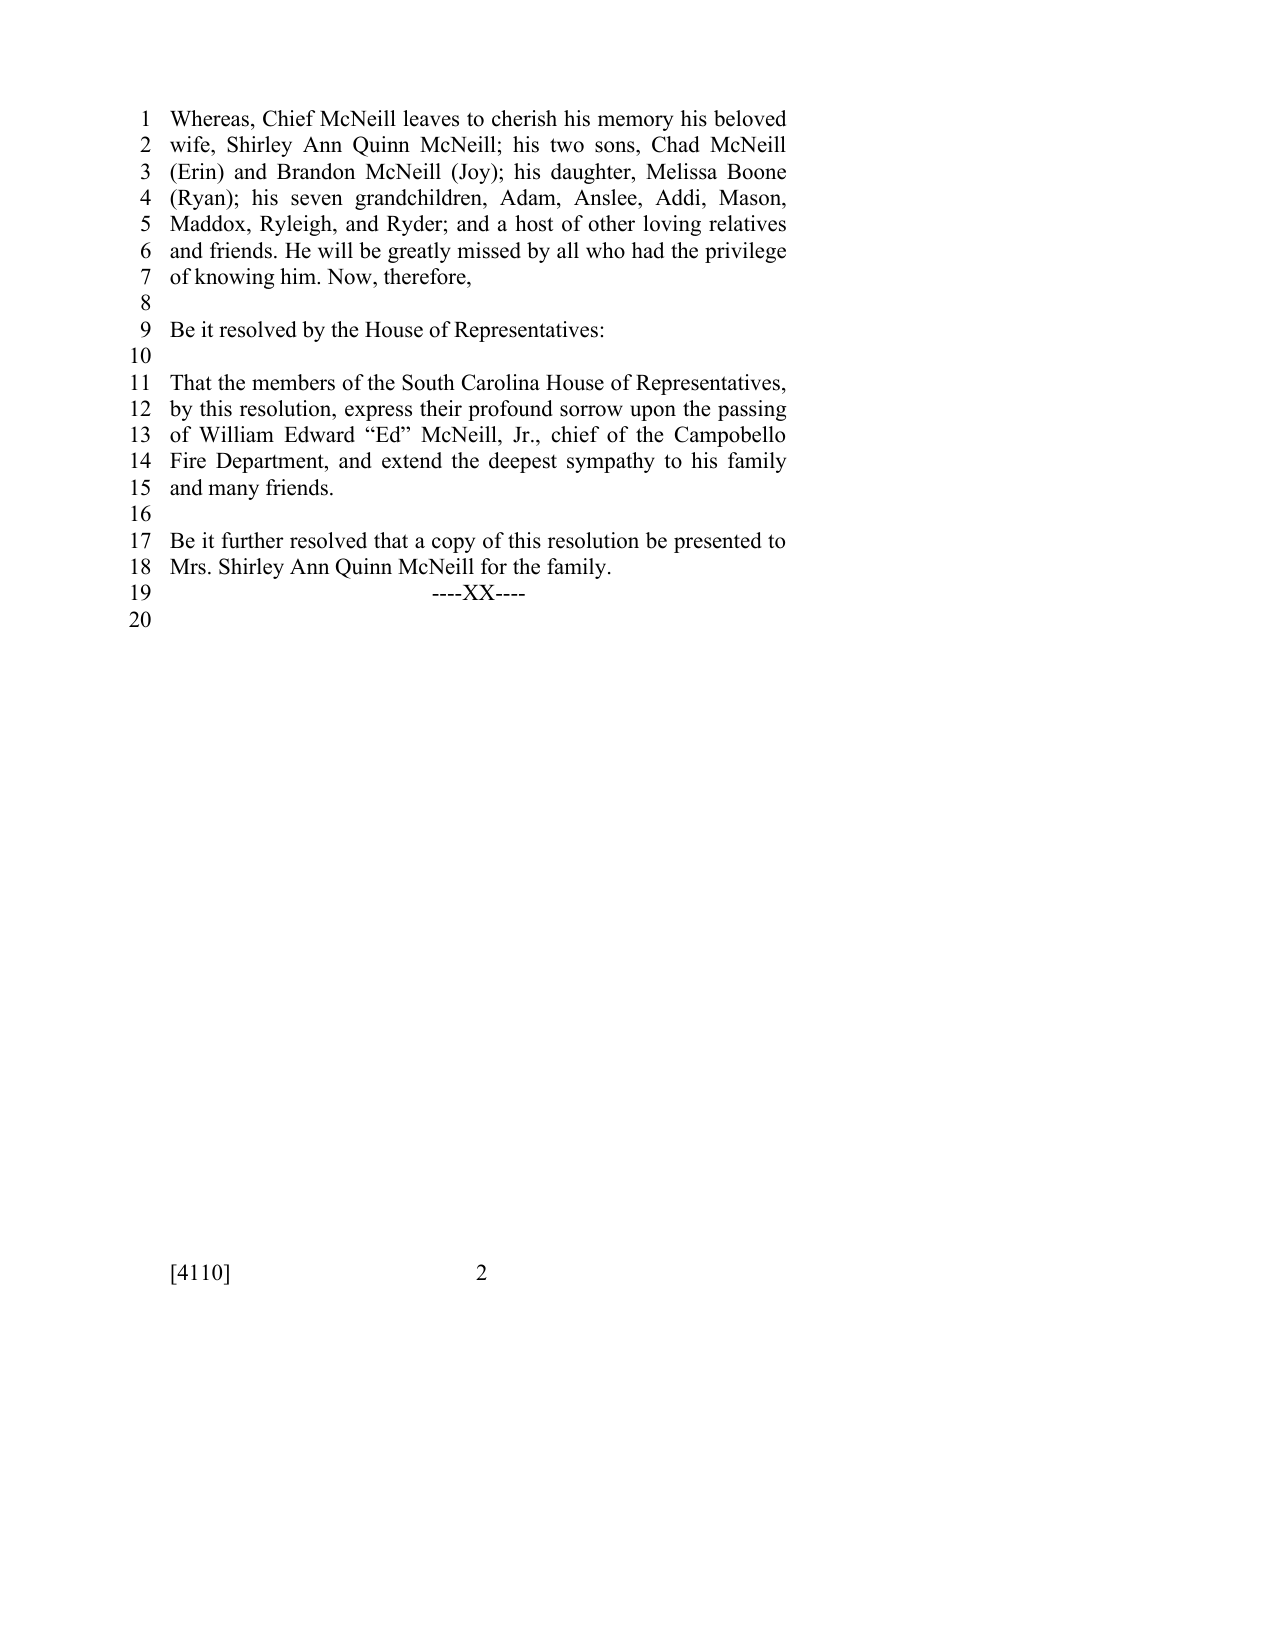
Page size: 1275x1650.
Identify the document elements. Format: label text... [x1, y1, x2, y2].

text That the members of the South Carolina House of Representatives, by this resolution, express their profound sorrow upon the passing of William Edward “Ed” McNeill, Jr., chief of the Campobello Fire Department, and extend the deepest sympathy to his family and many friends. [169, 368, 787, 500]
text Be it resolved by the House of Representatives: [169, 316, 787, 342]
text Whereas, Chief McNeill leaves to cherish his memory his beloved wife, Shirley Ann Quinn McNeill; his two sons, Chad McNeill (Erin) and Brandon McNeill (Joy); his daughter, Melissa Boone (Ryan); his seven grandchildren, Adam, Anslee, Addi, Mason, Maddox, Ryleigh, and Ryder; and a host of other loving relatives and friends. He will be greatly missed by all who had the privilege of knowing him. Now, therefore, [169, 105, 787, 289]
text Be it further resolved that a copy of this resolution be presented to Mrs. Shirley Ann Quinn McNeill for the family. [169, 527, 787, 579]
text ----XX---- [169, 579, 787, 606]
